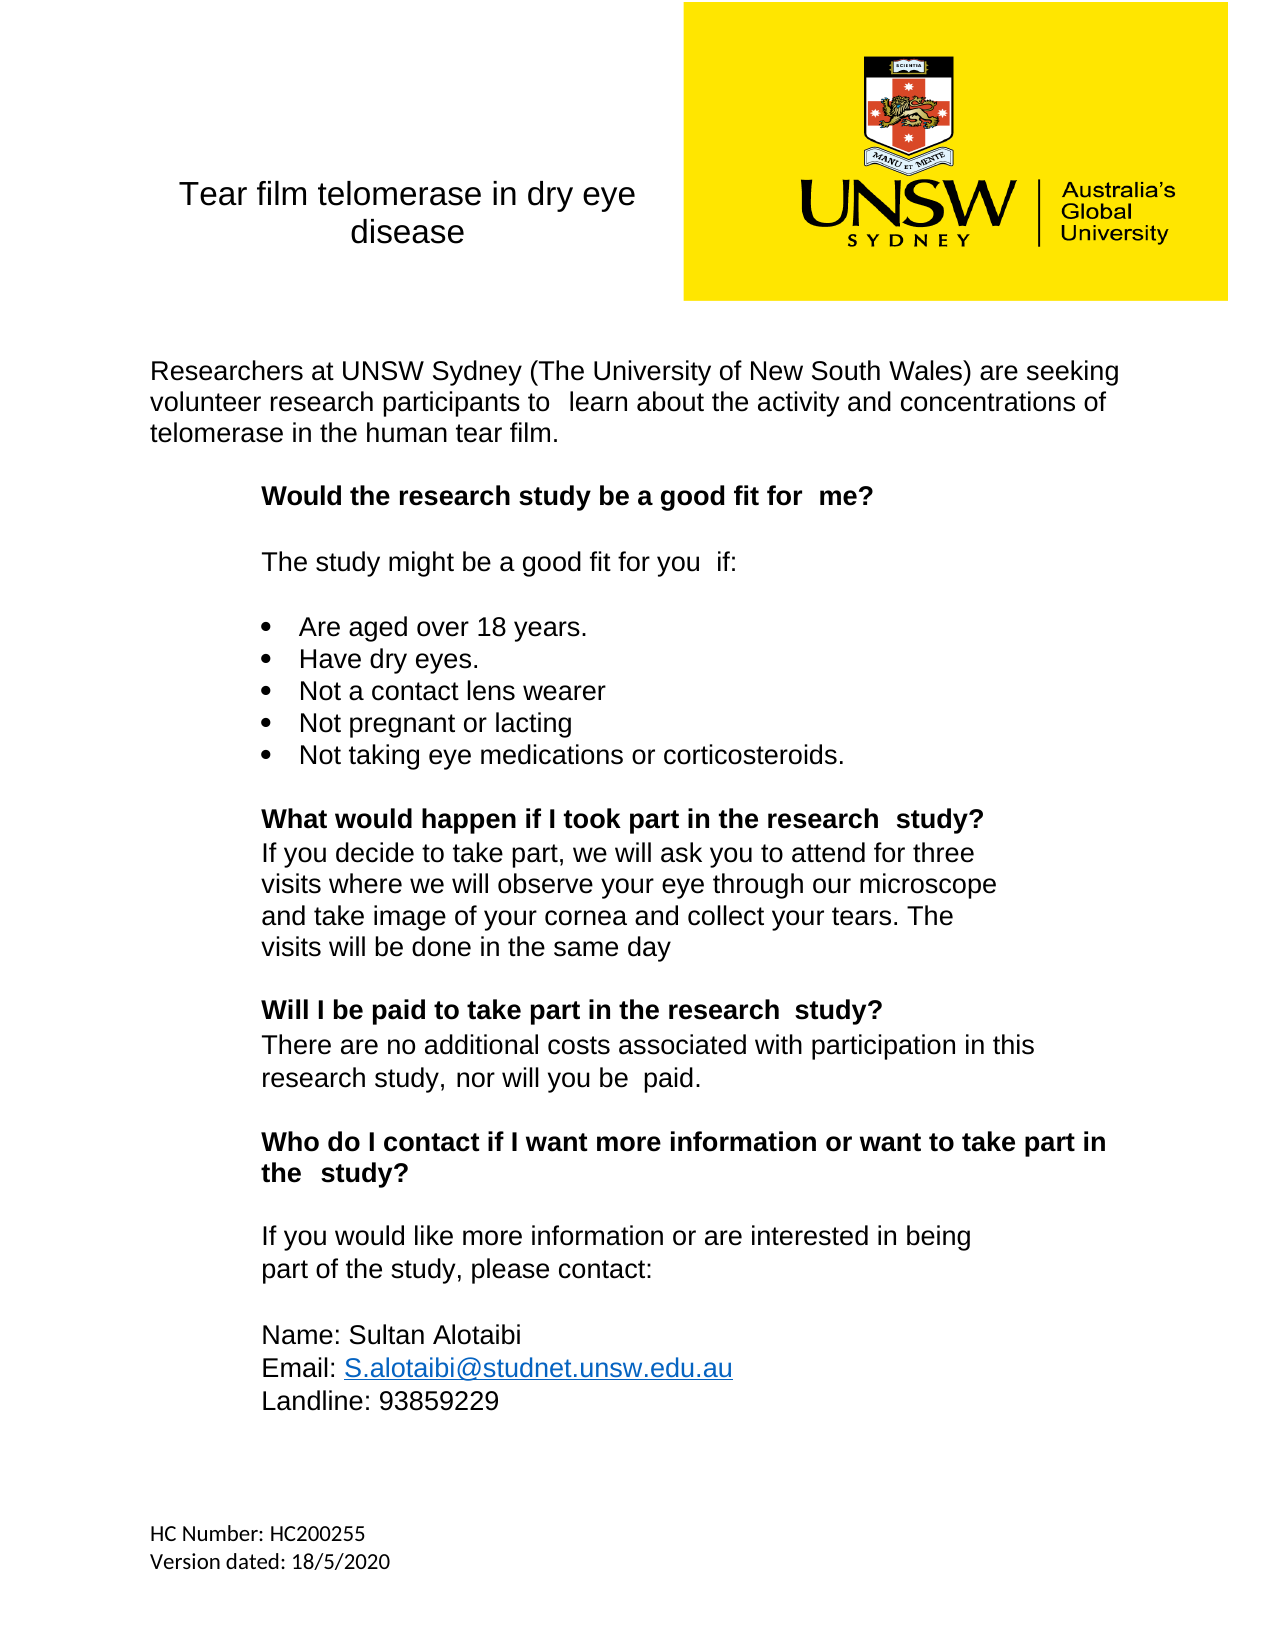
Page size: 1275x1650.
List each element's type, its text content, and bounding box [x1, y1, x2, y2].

subtitle Will I be paid to take part in the research study? [261, 994, 1001, 1026]
subtitle Who do I contact if I want more information or want to take part in the study? [261, 1126, 1120, 1188]
text Researchers at UNSW Sydney (The University of New South Wales) are seeking volunteer research participants to learn about the activity and concentrations of telomerase in the human tear film. [150, 355, 1125, 449]
text Landline: 93859229 [261, 1384, 1001, 1416]
list Are aged over 18 years. [261, 611, 1125, 642]
text There are no additional costs associated with participation in this research study, nor will you be paid. [261, 1029, 1120, 1093]
list Not pregnant or lacting [261, 707, 1125, 738]
subtitle What would happen if I took part in the research study? [261, 803, 1001, 834]
list Not taking eye medications or corticosteroids. [261, 739, 1125, 771]
text The study might be a good fit for you if: [261, 546, 1001, 578]
subtitle Would the research study be a good fit for me? [261, 480, 1001, 512]
text If you decide to take part, we will ask you to attend for three visits where we will observe your eye through our microscope and take image of your cornea and collect your tears. The visits will be done in the same day [261, 837, 1001, 962]
text Name: Sultan Alotaibi [261, 1319, 1001, 1350]
picture [683, 2, 1228, 301]
list Not a contact lens wearer [261, 675, 1125, 706]
text If you would like more information or are interested in being part of the study, please contact: [261, 1220, 1001, 1284]
list Have dry eyes. [261, 643, 1125, 674]
text Email: S.alotaibi@studnet.unsw.edu.au [261, 1352, 1001, 1383]
text Tear film telomerase in dry eye disease [150, 174, 683, 251]
